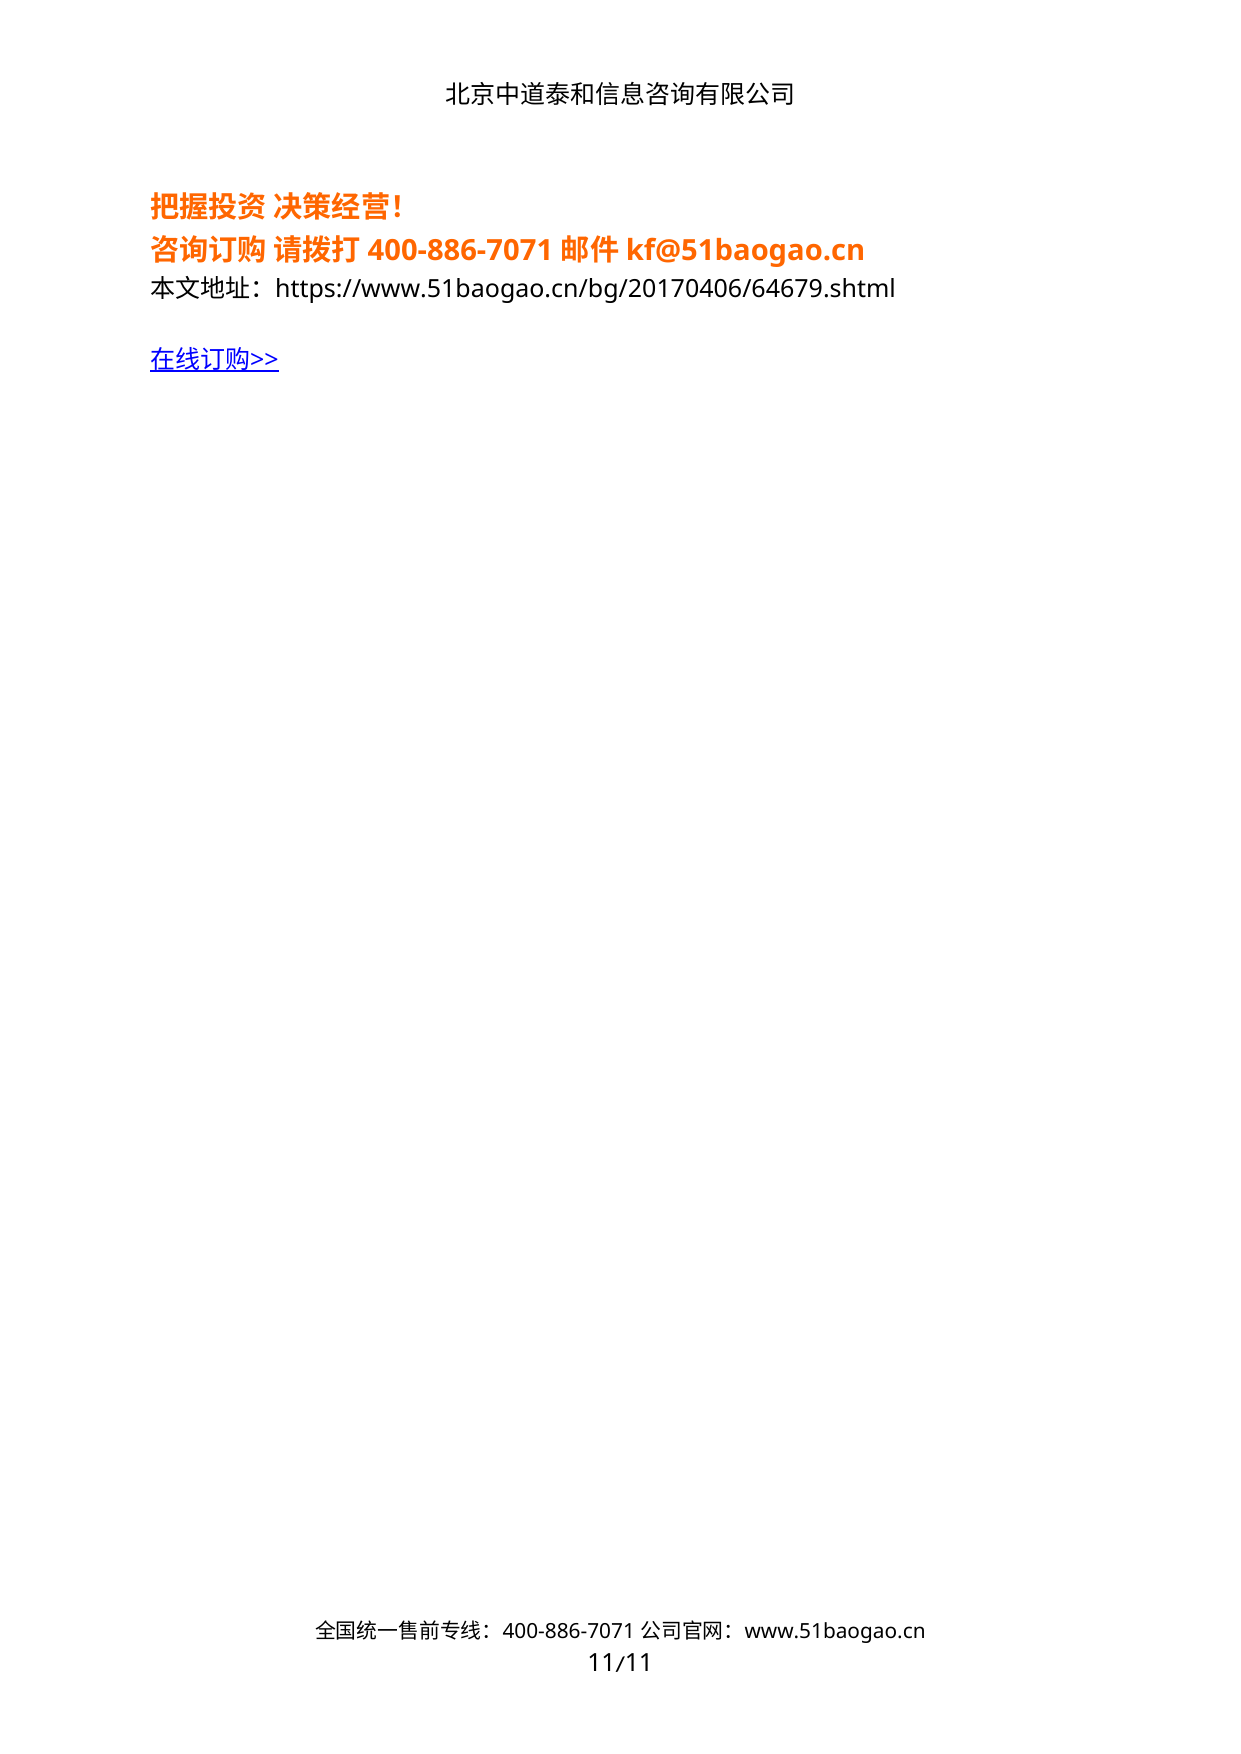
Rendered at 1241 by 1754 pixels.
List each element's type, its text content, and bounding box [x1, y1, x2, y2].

text 在线订购>> [150, 305, 1090, 375]
text 把握投资 决策经营！咨询订购 请拨打 400-886-7071 邮件 kf@51baogao.cn本文地址：https://www.51baogao.cn/bg/20170406/64679.shtml [150, 150, 1090, 305]
